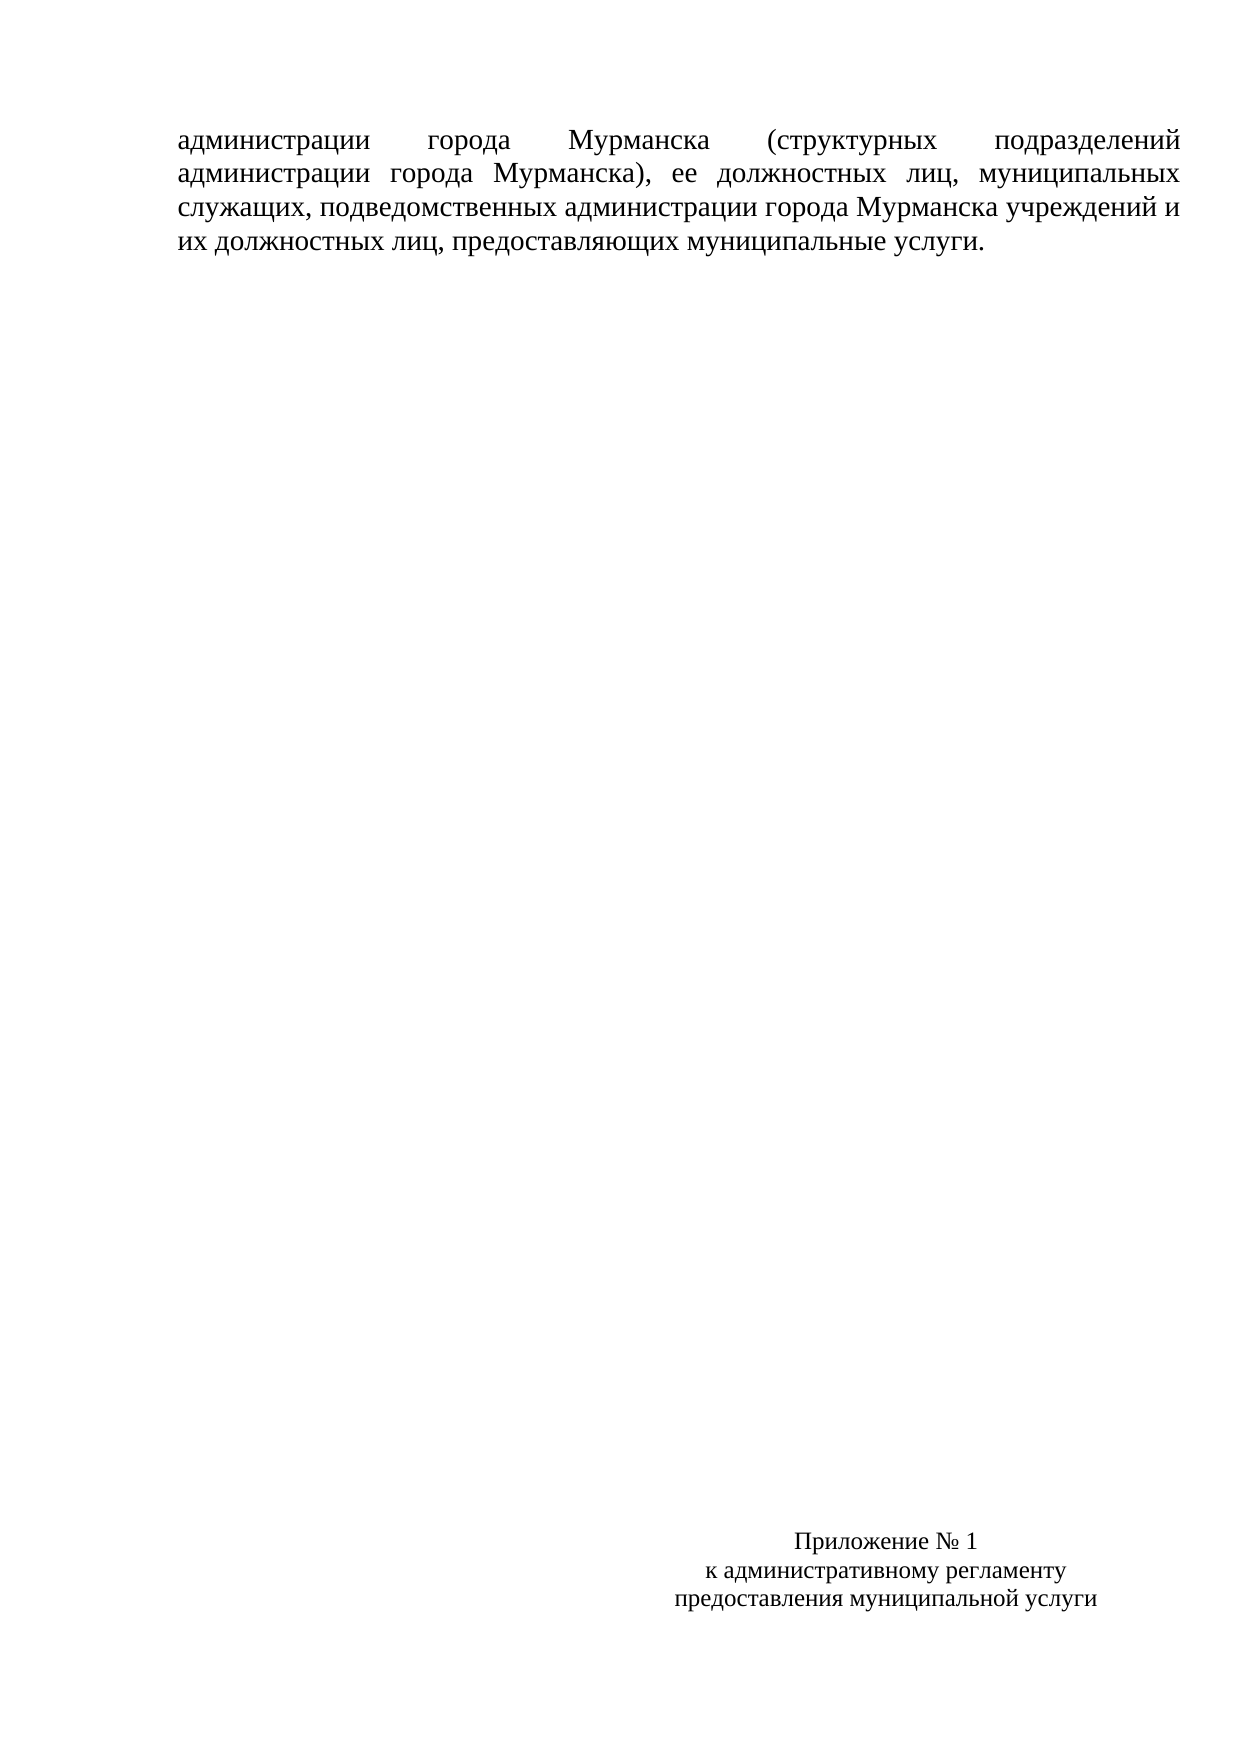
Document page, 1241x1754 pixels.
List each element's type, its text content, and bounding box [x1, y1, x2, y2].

text Приложение № 1 [591, 1526, 1181, 1555]
text предоставления муниципальной услуги [591, 1583, 1181, 1612]
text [177, 122, 1181, 256]
text к административному регламенту [591, 1555, 1181, 1583]
